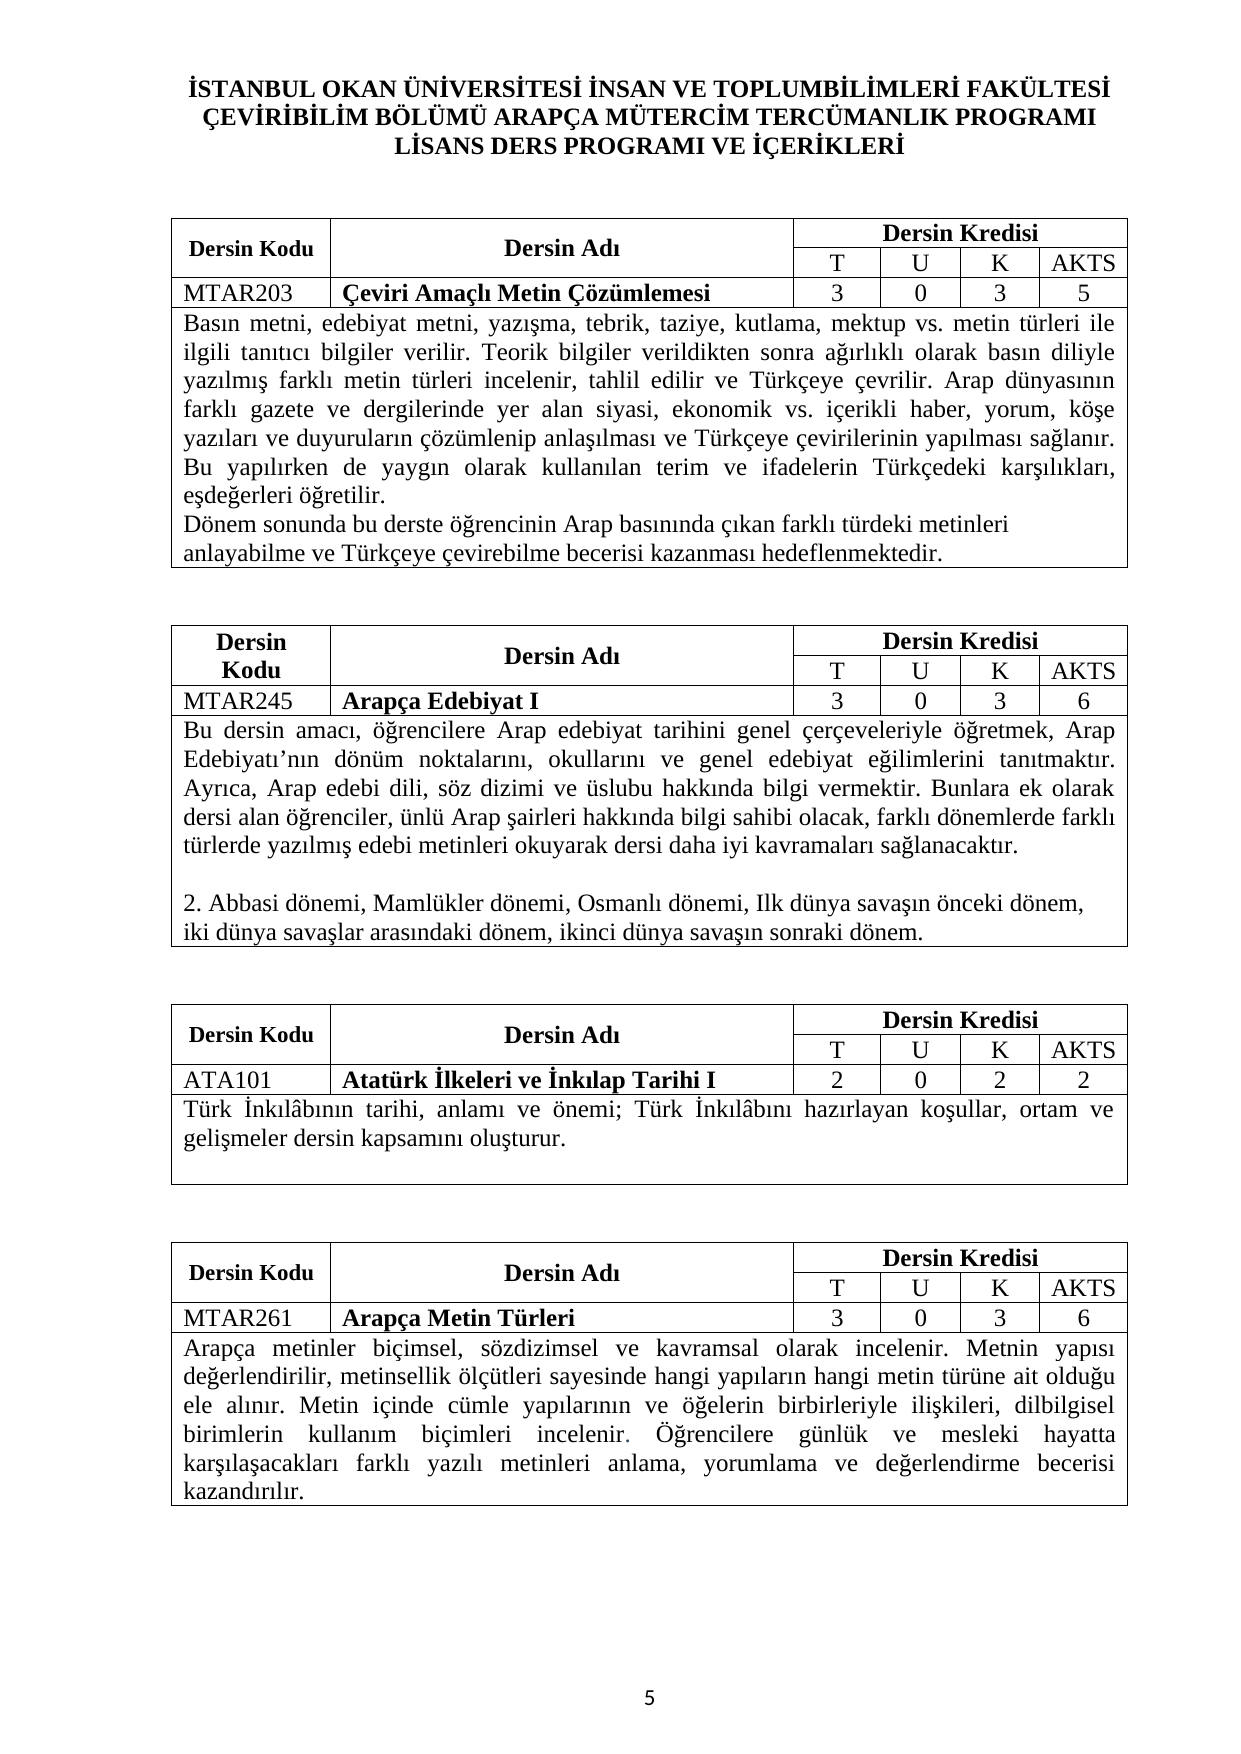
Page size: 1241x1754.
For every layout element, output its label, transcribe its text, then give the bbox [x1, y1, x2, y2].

table_header Dersin Kodu [172, 626, 330, 685]
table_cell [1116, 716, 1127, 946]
table_cell MTAR261 [172, 1303, 330, 1332]
table_cell 0 [881, 1303, 960, 1332]
table_cell 0 [881, 1065, 960, 1093]
table_cell Çeviri Amaçlı Metin Çözümlemesi [331, 278, 793, 307]
table_cell 2 [961, 1065, 1039, 1093]
table_header Dersin Kodu [172, 219, 330, 277]
table_cell ATA101 [172, 1065, 330, 1093]
table_cell T [794, 1035, 880, 1064]
table_cell K [961, 1273, 1039, 1302]
table_header Dersin Adı [331, 219, 793, 277]
table_header Dersin Kredisi [794, 219, 1127, 247]
table_cell T [794, 1273, 880, 1302]
table_cell U [881, 1035, 960, 1064]
table_header Dersin Kredisi [794, 626, 1127, 655]
table_cell U [881, 248, 960, 277]
table_cell 3 [961, 1303, 1039, 1332]
table_header Dersin Kredisi [794, 1005, 1127, 1034]
table_cell K [961, 248, 1039, 277]
table_cell Türk İnkılâbının tarihi, anlamı ve önemi; Türk İnkılâbını hazırlayan koşullar, ortam ve gelişmeler dersin kapsamını oluşturur. [172, 1095, 1127, 1184]
table_cell 3 [961, 278, 1039, 307]
table_header Dersin Kredisi [794, 1243, 1127, 1272]
table_cell MTAR203 [172, 278, 330, 307]
table_header Dersin Adı [331, 1243, 793, 1302]
table_cell T [794, 656, 880, 685]
table_header Dersin Adı [331, 626, 793, 685]
table_cell 3 [794, 686, 880, 714]
table_cell U [881, 1273, 960, 1302]
table_cell 2 [1040, 1065, 1127, 1093]
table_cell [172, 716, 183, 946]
table_cell AKTS [1040, 1035, 1127, 1064]
table_cell Arapça metinler biçimsel, sözdizimsel ve kavramsal olarak incelenir. Metnin yapısı değerlendirilir, metinsellik ölçütleri sayesinde hangi yapıların hangi metin türüne ait olduğu ele alınır. Metin içinde cümle yapılarının ve öğelerin birbirleriyle ilişkileri, dilbilgisel birimlerin kullanım biçimleri incelenir. Öğrencilere günlük ve mesleki hayatta karşılaşacakları farklı yazılı metinleri anlama, yorumlama ve değerlendirme becerisi kazandırılır. [172, 1333, 1127, 1505]
table_cell 3 [794, 1303, 880, 1332]
table_cell AKTS [1040, 656, 1127, 685]
table_cell 3 [794, 278, 880, 307]
table_cell 5 [1040, 278, 1127, 307]
table_cell AKTS [1040, 1273, 1127, 1302]
table_header Dersin Kodu [172, 1243, 330, 1302]
table_cell T [794, 248, 880, 277]
table_cell K [961, 656, 1039, 685]
table_cell U [881, 656, 960, 685]
table_cell 2 [794, 1065, 880, 1093]
table_cell AKTS [1040, 248, 1127, 277]
table_cell K [961, 1035, 1039, 1064]
table_cell Atatürk İlkeleri ve İnkılap Tarihi I [331, 1065, 793, 1093]
table_cell MTAR245 [172, 686, 330, 714]
table_cell Arapça Metin Türleri [331, 1303, 793, 1332]
table_cell 6 [1040, 686, 1127, 714]
table_header Dersin Kodu [172, 1005, 330, 1064]
table_cell Basın metni, edebiyat metni, yazışma, tebrik, taziye, kutlama, mektup vs. metin türleri ile ilgili tanıtıcı bilgiler verilir. Teorik bilgiler verildikten sonra ağırlıklı olarak basın diliyle yazılmış farklı metin türleri incelenir, tahlil edilir ve Türkçeye çevrilir. Arap dünyasının farklı gazete ve dergilerinde yer alan siyasi, ekonomik vs. içerikli haber, yorum, köşe yazıları ve duyuruların çözümlenip anlaşılması ve Türkçeye çevirilerinin yapılması sağlanır. Bu yapılırken de yaygın olarak kullanılan terim ve ifadelerin Türkçedeki karşılıkları, eşdeğerleri öğretilir. Dönem sonunda bu derste öğrencinin Arap basınında çıkan farklı türdeki metinleri anlayabilme ve Türkçeye çevirebilme becerisi kazanması hedeflenmektedir. [172, 308, 1127, 567]
table_header Dersin Adı [331, 1005, 793, 1064]
table_cell 0 [881, 278, 960, 307]
table_cell 6 [1040, 1303, 1127, 1332]
table_cell 0 [881, 686, 960, 714]
table_cell 3 [961, 686, 1039, 714]
table_cell Arapça Edebiyat I [331, 686, 793, 714]
